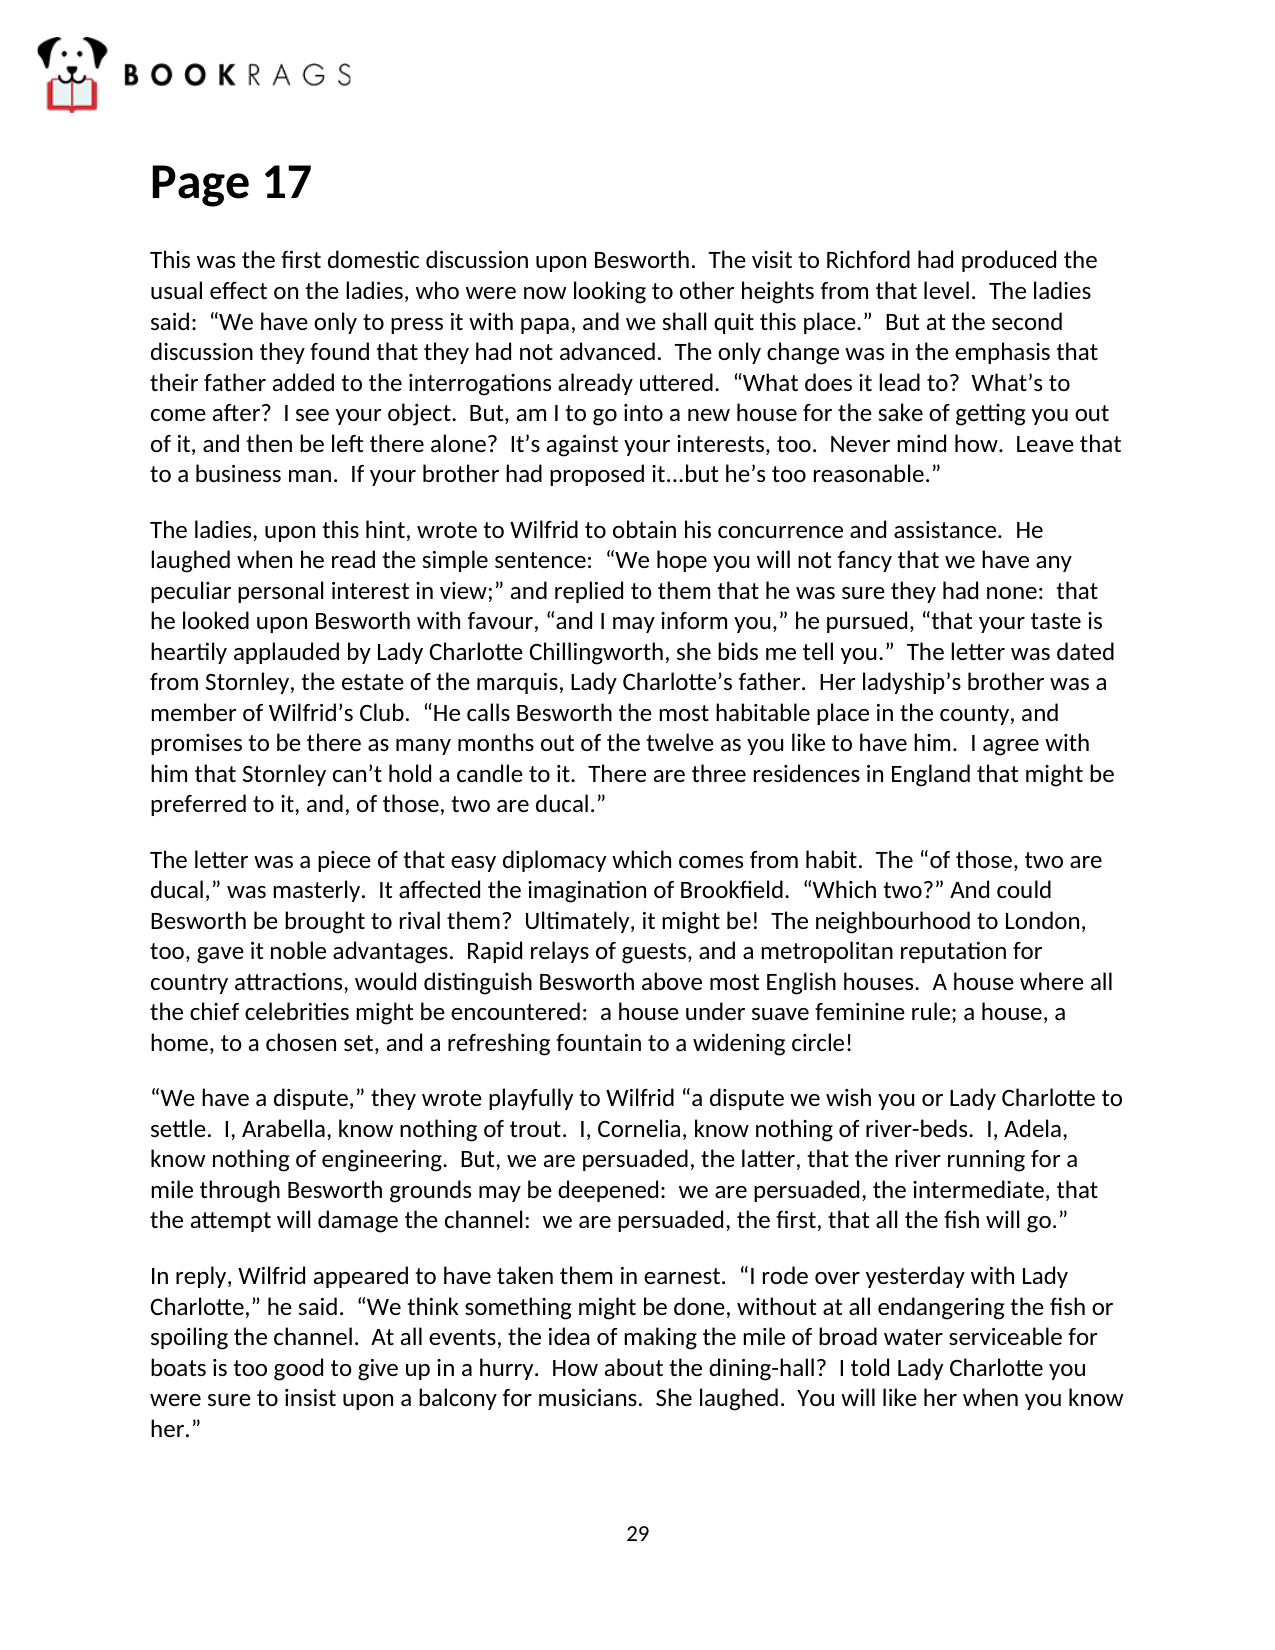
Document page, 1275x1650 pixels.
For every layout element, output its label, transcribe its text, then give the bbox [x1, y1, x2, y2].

text This was the first domestic discussion upon Besworth. The visit to Richford had produced the usual effect on the ladies, who were now looking to other heights from that level. The ladies said: “We have only to press it with papa, and we shall quit this place.” But at the second discussion they found that they had not advanced. The only change was in the emphasis that their father added to the interrogations already uttered. “What does it lead to? What’s to come after? I see your object. But, am I to go into a new house for the sake of getting you out of it, and then be left there alone? It’s against your interests, too. Never mind how. Leave that to a business man. If your brother had proposed it...but he’s too reasonable.” [150, 244, 1125, 489]
text The ladies, upon this hint, wrote to Wilfrid to obtain his concurrence and assistance. He laughed when he read the simple sentence: “We hope you will not fancy that we have any peculiar personal interest in view;” and replied to them that he was sure they had none: that he looked upon Besworth with favour, “and I may inform you,” he pursued, “that your taste is heartily applauded by Lady Charlotte Chillingworth, she bids me tell you.” The letter was dated from Stornley, the estate of the marquis, Lady Charlotte’s father. Her ladyship’s brother was a member of Wilfrid’s Club. “He calls Besworth the most habitable place in the county, and promises to be there as many months out of the twelve as you like to have him. I agree with him that Stornley can’t hold a candle to it. There are three residences in England that might be preferred to it, and, of those, two are ducal.” [150, 514, 1125, 819]
text In reply, Wilfrid appeared to have taken them in earnest. “I rode over yesterday with Lady Charlotte,” he said. “We think something might be done, without at all endangering the fish or spoiling the channel. At all events, the idea of making the mile of broad water serviceable for boats is too good to give up in a hurry. How about the dining-hall? I told Lady Charlotte you were sure to insist upon a balcony for musicians. She laughed. You will like her when you know her.” [150, 1260, 1125, 1443]
picture [37, 37, 351, 113]
text “We have a dispute,” they wrote playfully to Wilfrid “a dispute we wish you or Lady Charlotte to settle. I, Arabella, know nothing of trout. I, Cornelia, know nothing of river-beds. I, Adela, know nothing of engineering. But, we are persuaded, the latter, that the river running for a mile through Besworth grounds may be deepened: we are persuaded, the intermediate, that the attempt will damage the channel: we are persuaded, the first, that all the fish will go.” [150, 1083, 1125, 1235]
text The letter was a piece of that easy diplomacy which comes from habit. The “of those, two are ducal,” was masterly. It affected the imagination of Brookfield. “Which two?” And could Besworth be brought to rival them? Ultimately, it might be! The neighbourhood to London, too, gave it noble advantages. Rapid relays of guests, and a metropolitan reputation for country attractions, would distinguish Besworth above most English houses. A house where all the chief celebrities might be encountered: a house under suave feminine rule; a house, a home, to a chosen set, and a refreshing fountain to a widening circle! [150, 844, 1125, 1058]
text Page 17 [150, 150, 1125, 211]
